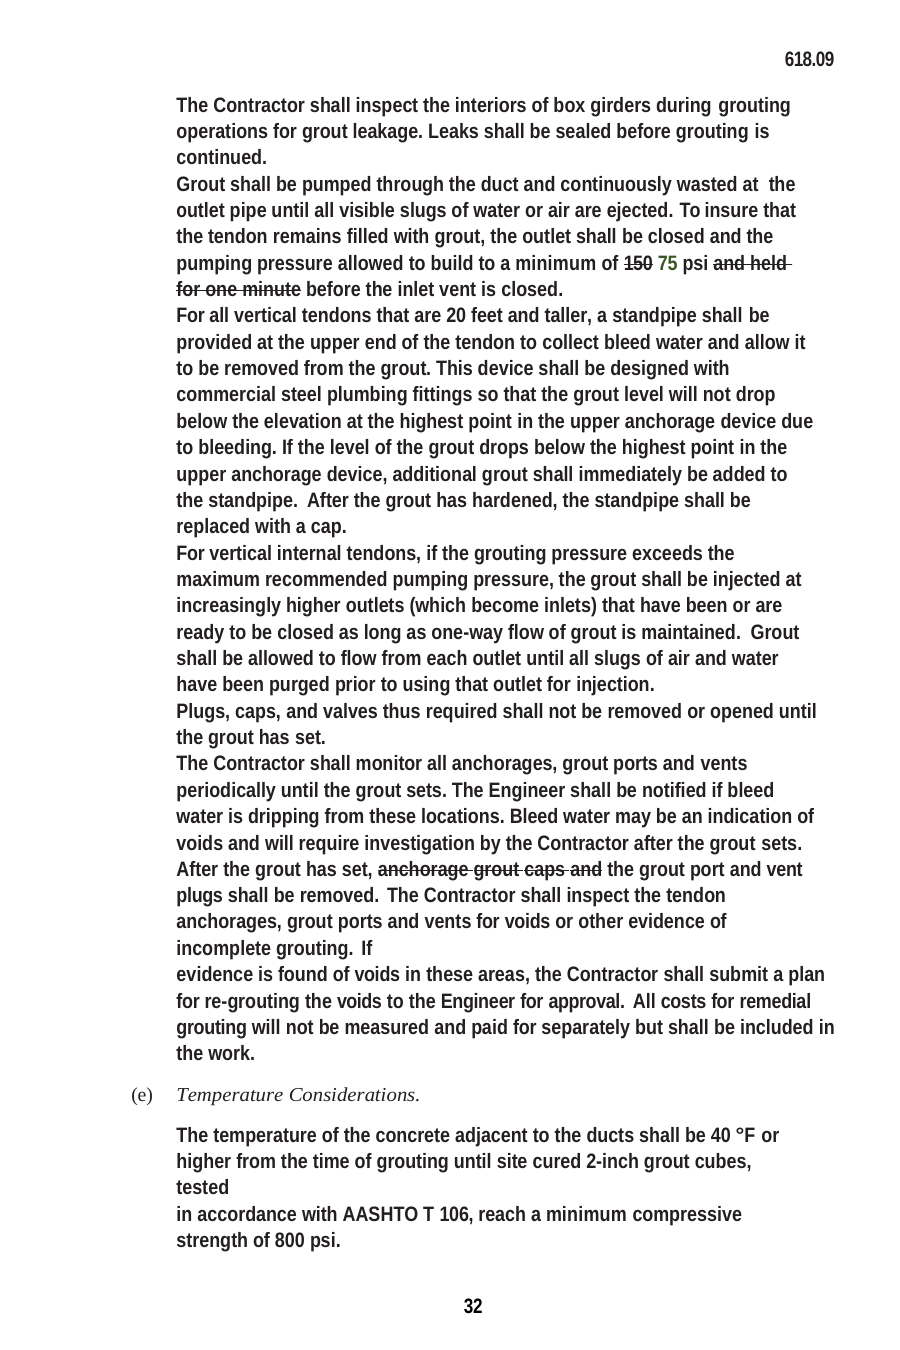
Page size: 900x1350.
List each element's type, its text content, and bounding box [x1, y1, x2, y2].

list Temperature Considerations. [131, 1083, 808, 1105]
text The temperature of the concrete adjacent to the ducts shall be 40 °F or higher from the time of grouting until site cured 2-inch grout cubes, tested [176, 1123, 808, 1199]
text 618.09 [119, 47, 834, 71]
text For all vertical tendons that are 20 feet and taller, a standpipe shall be provided at the upper end of the tendon to collect bleed water and allow it to be removed from the grout. This device shall be designed with commercial steel plumbing fittings so that the grout level will not drop below the elevation at the highest point in the upper anchorage device due to bleeding. If the level of the grout drops below the highest point in the upper anchorage device, additional grout shall immediately be added to the standpipe. After the grout has hardened, the standpipe shall be replaced with a cap. [176, 303, 814, 538]
text in accordance with AASHTO T 106, reach a minimum compressive strength of 800 psi. [176, 1202, 814, 1252]
text Plugs, caps, and valves thus required shall not be removed or opened until the grout has set. [176, 699, 846, 749]
text evidence is found of voids in these areas, the Contractor shall submit a plan for re-grouting the voids to the Engineer for approval. All costs for remedial grouting will not be measured and paid for separately but shall be included in the work. [176, 962, 846, 1065]
text For vertical internal tendons, if the grouting pressure exceeds the maximum recommended pumping pressure, the grout shall be injected at increasingly higher outlets (which become inlets) that have been or are ready to be closed as long as one-way flow of grout is maintained. Grout shall be allowed to flow from each outlet until all slugs of air and water have been purged prior to using that outlet for injection. [176, 541, 822, 696]
text The Contractor shall inspect the interiors of box girders during grouting operations for grout leakage. Leaks shall be sealed before grouting is continued. [176, 92, 808, 169]
text The Contractor shall monitor all anchorages, grout ports and vents periodically until the grout sets. The Engineer shall be notified if bleed water is dripping from these locations. Bleed water may be an indication of voids and will require investigation by the Contractor after the grout sets. [176, 751, 822, 854]
text Grout shall be pumped through the duct and continuously wasted at the outlet pipe until all visible slugs of water or air are ejected. To insure that the tendon remains filled with grout, the outlet shall be closed and the pumping pressure allowed to build to a minimum of 150 75 psi and held for one minute before the inlet vent is closed. [176, 172, 814, 301]
text After the grout has set, anchorage grout caps and the grout port and vent plugs shall be removed. The Contractor shall inspect the tendon anchorages, grout ports and vents for voids or other evidence of incomplete grouting. If [176, 857, 806, 960]
